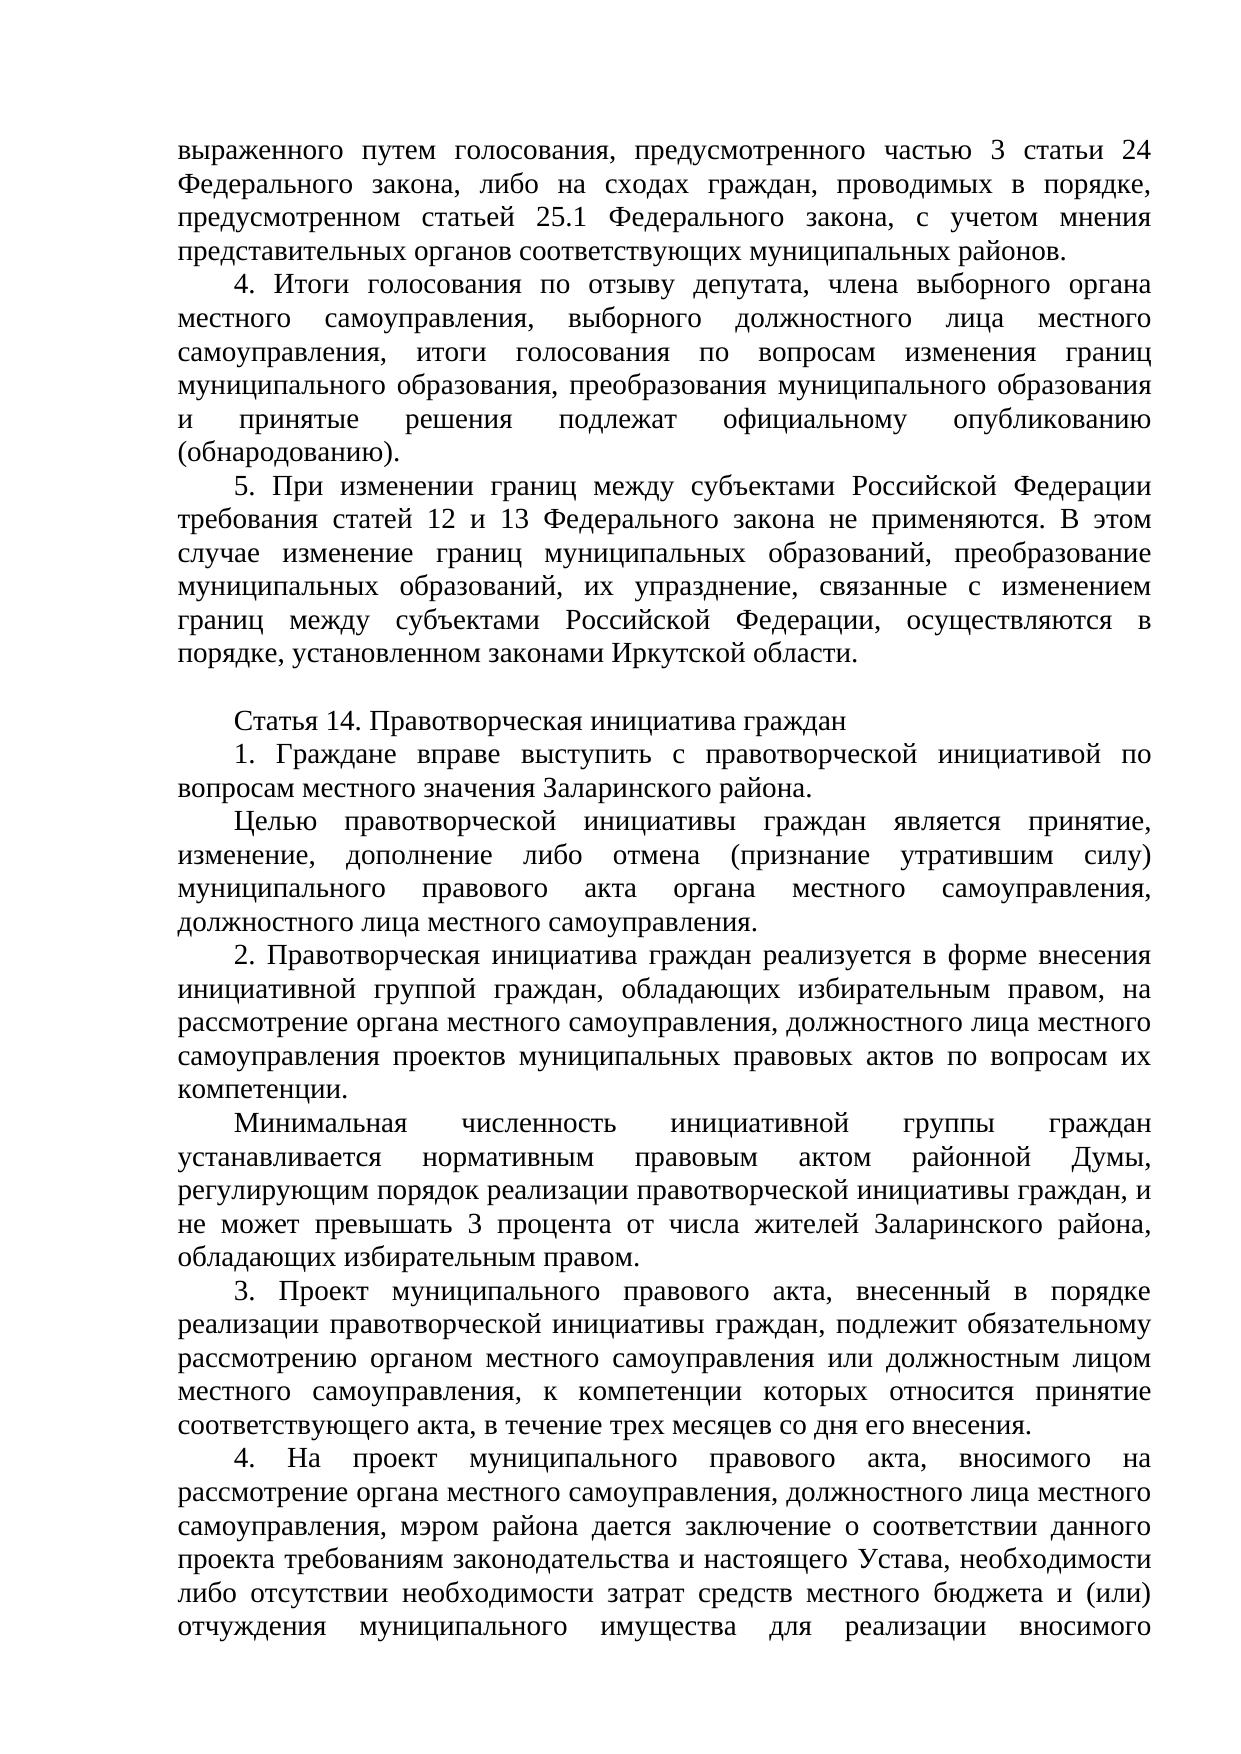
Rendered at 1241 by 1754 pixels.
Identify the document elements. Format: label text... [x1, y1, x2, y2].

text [177, 1441, 1152, 1642]
text Статья 14. Правотворческая инициатива граждан [177, 703, 1152, 736]
text 1. Граждане вправе выступить с правотворческой инициативой по вопросам местного значения Заларинского района. [177, 736, 1152, 803]
text 5. При изменении границ между субъектами Российской Федерации требования статей 12 и 13 Федерального закона не применяются. В этом случае изменение границ муниципальных образований, преобразование муниципальных образований, их упразднение, связанные с изменением границ между субъектами Российской Федерации, осуществляются в порядке, установленном законами Иркутской области. [177, 468, 1152, 669]
text 4. Итоги голосования по отзыву депутата, члена выборного органа местного самоуправления, выборного должностного лица местного самоуправления, итоги голосования по вопросам изменения границ муниципального образования, преобразования муниципального образования и принятые решения подлежат официальному опубликованию (обнародованию). [177, 267, 1152, 468]
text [177, 132, 1152, 267]
text Целью правотворческой инициативы граждан является принятие, изменение, дополнение либо отмена (признание утратившим силу) муниципального правового акта органа местного самоуправления, должностного лица местного самоуправления. [177, 803, 1152, 937]
text Минимальная численность инициативной группы граждан устанавливается нормативным правовым актом районной Думы, регулирующим порядок реализации правотворческой инициативы граждан, и не может превышать 3 процента от числа жителей Заларинского района, обладающих избирательным правом. [177, 1105, 1152, 1273]
text 3. Проект муниципального правового акта, внесенный в порядке реализации правотворческой инициативы граждан, подлежит обязательному рассмотрению органом местного самоуправления или должностным лицом местного самоуправления, к компетенции которых относится принятие соответствующего акта, в течение трех месяцев со дня его внесения. [177, 1273, 1152, 1441]
text 2. Правотворческая инициатива граждан реализуется в форме внесения инициативной группой граждан, обладающих избирательным правом, на рассмотрение органа местного самоуправления, должностного лица местного самоуправления проектов муниципальных правовых актов по вопросам их компетенции. [177, 937, 1152, 1105]
